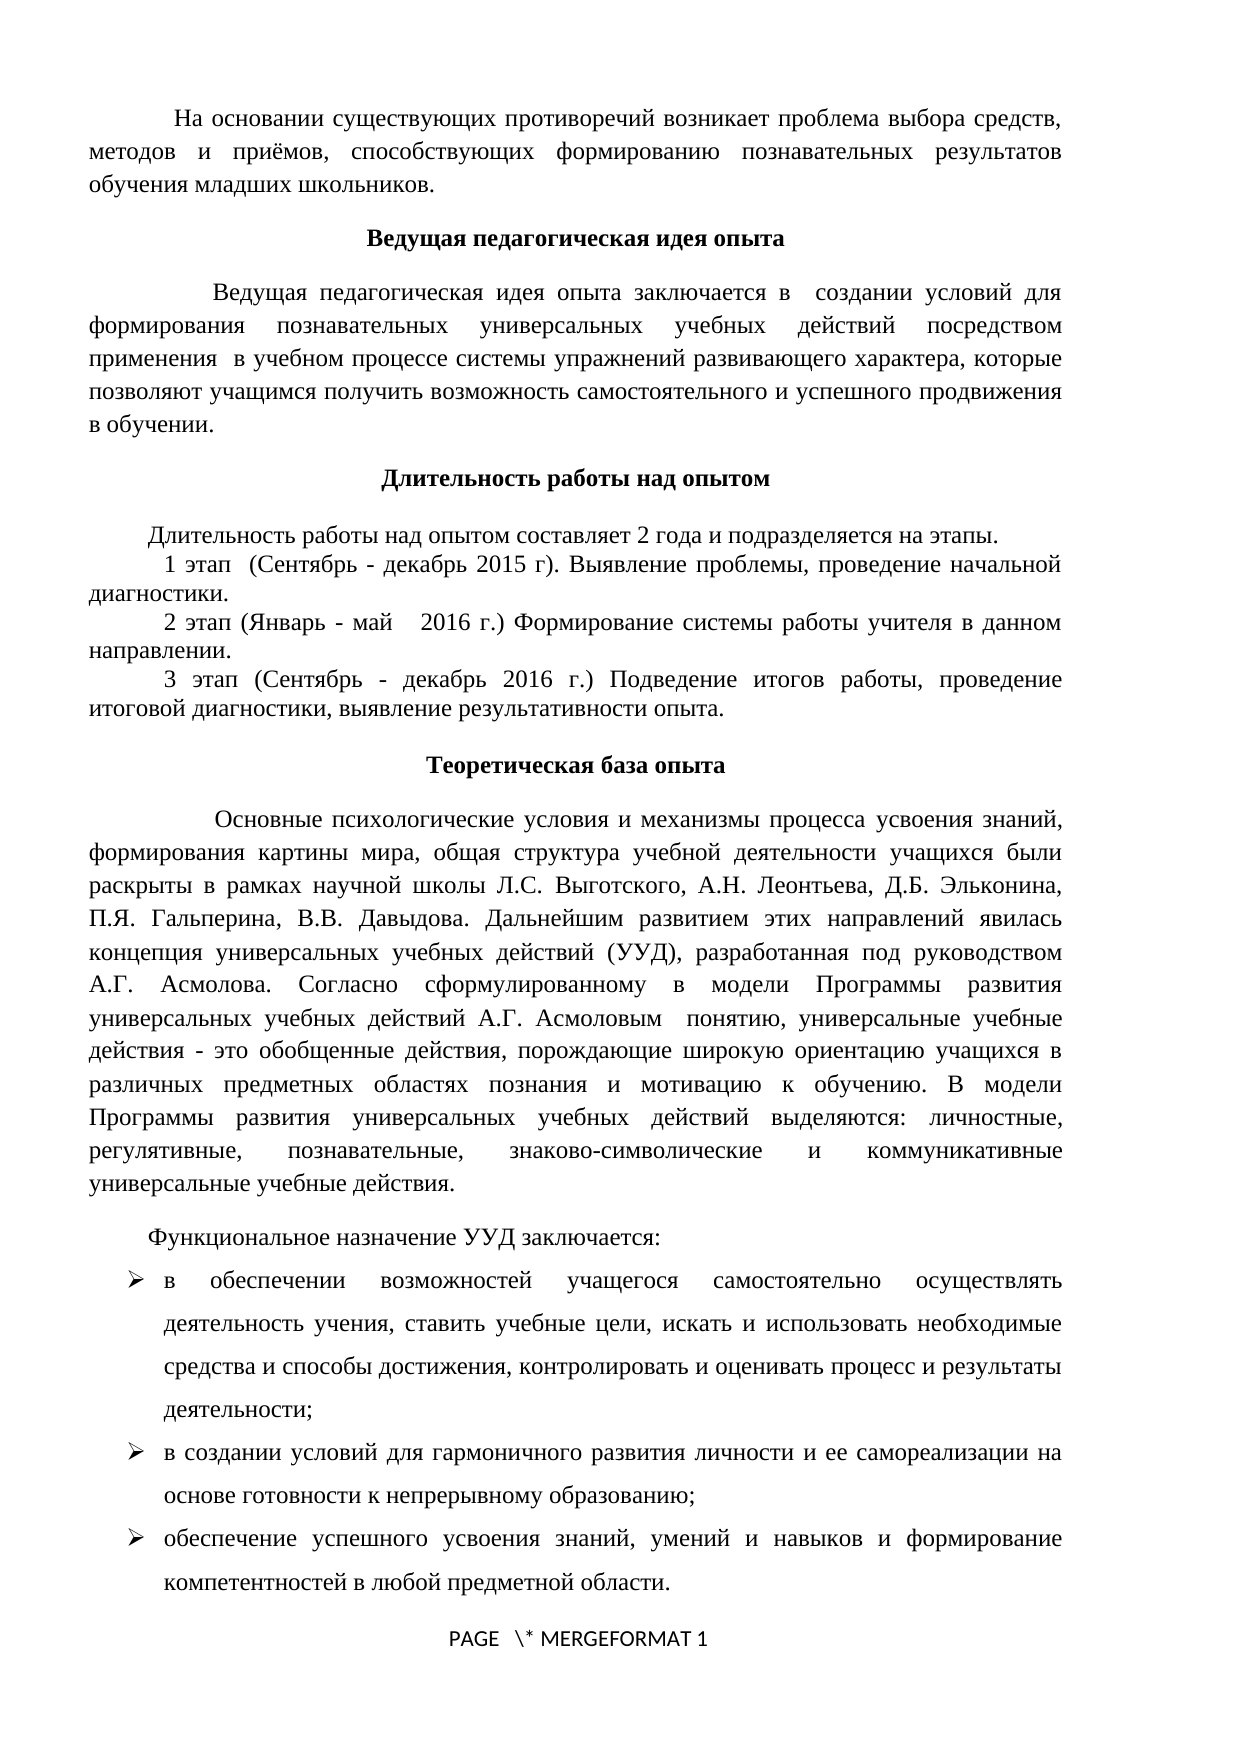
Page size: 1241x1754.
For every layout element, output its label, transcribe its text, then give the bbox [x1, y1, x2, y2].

list в обеспечении возможностей учащегося самостоятельно осуществлять деятельность учения, ставить учебные цели, искать и использовать необходимые средства и способы достижения, контролировать и оценивать процесс и результаты деятельности; [126, 1265, 1063, 1423]
text На основании существующих противоречий возникает проблема выбора средств, методов и приёмов, способствующих формированию познавательных результатов обучения младших школьников. [88, 103, 1063, 198]
text Теоретическая база опыта [88, 751, 1063, 779]
text Функциональное назначение УУД заключается: [88, 1222, 1063, 1250]
text Длительность работы над опытом составляет 2 года и подразделяется на этапы. [88, 521, 1063, 549]
text Основные психологические условия и механизмы процесса усвоения знаний, формирования картины мира, общая структура учебной деятельности учащихся были раскрыты в рамках научной школы Л.С. Выготского, А.Н. Леонтьева, Д.Б. Эльконина, П.Я. Гальперина, В.В. Давыдова. Дальнейшим развитием этих направлений явилась концепция универсальных учебных действий (УУД), разработанная под руководством А.Г. Асмолова. Согласно сформулированному в модели Программы развития универсальных учебных действий А.Г. Асмоловым понятию, универсальные учебные действия - это обобщенные действия, порождающие широкую ориентацию учащихся в различных предметных областях познания и мотивацию к обучению. В модели Программы развития универсальных учебных действий выделяются: личностные, регулятивные, познавательные, знаково-символические и коммуникативные универсальные учебные действия. [59, 804, 1063, 1196]
list обеспечение успешного усвоения знаний, умений и навыков и формирование компетентностей в любой предметной области. [126, 1523, 1063, 1595]
text Длительность работы над опытом [88, 463, 1063, 492]
text Ведущая педагогическая идея опыта [88, 223, 1063, 252]
text Ведущая педагогическая идея опыта заключается в создании условий для формирования познавательных универсальных учебных действий посредством применения в учебном процессе системы упражнений развивающего характера, которые позволяют учащимся получить возможность самостоятельного и успешного продвижения в обучении. [88, 277, 1063, 438]
list в создании условий для гармоничного развития личности и ее самореализации на основе готовности к непрерывному образованию; [126, 1437, 1063, 1509]
text 3 этап (Сентябрь - декабрь 2016 г.) Подведение итогов работы, проведение итоговой диагностики, выявление результативности опыта. [88, 664, 1063, 722]
text 2 этап (Январь - май 2016 г.) Формирование системы работы учителя в данном направлении. [88, 607, 1063, 664]
text 1 этап (Сентябрь - декабрь 2015 г). Выявление проблемы, проведение начальной диагностики. [88, 549, 1063, 607]
